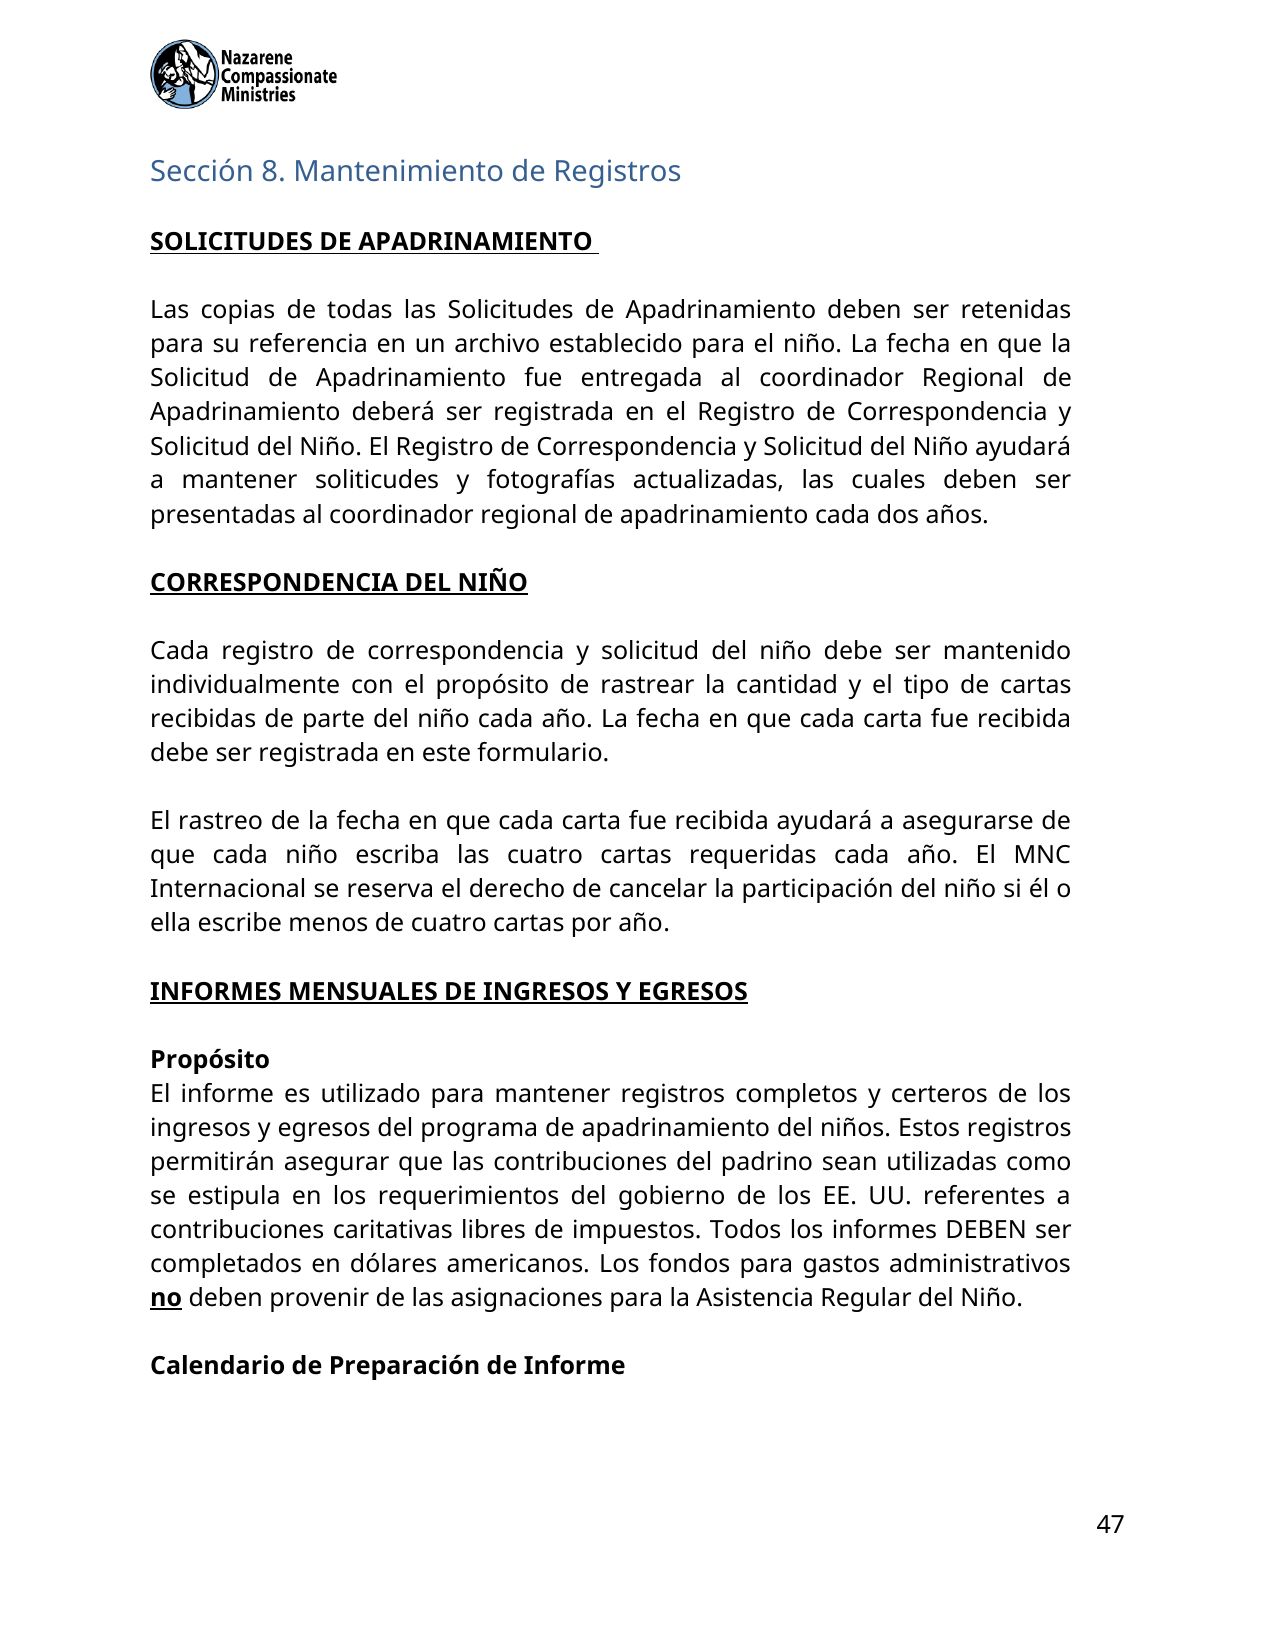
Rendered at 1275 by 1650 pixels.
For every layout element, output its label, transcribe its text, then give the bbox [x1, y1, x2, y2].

text El informe es utilizado para mantener registros completos y certeros de los ingresos y egresos del programa de apadrinamiento del niños. Estos registros permitirán asegurar que las contribuciones del padrino sean utilizadas como se estipula en los requerimientos del gobierno de los EE. UU. referentes a contribuciones caritativas libres de impuestos. Todos los informes DEBEN ser completados en dólares americanos. Los fondos para gastos administrativos no deben provenir de las asignaciones para la Asistencia Regular del Niño. [150, 1075, 1072, 1314]
picture [150, 39, 339, 109]
text CORRESPONDENCIA DEL NIÑO [150, 564, 1147, 598]
text Propósito [150, 1041, 1072, 1075]
subtitle Sección 8. Mantenimiento de Registros [150, 150, 1125, 190]
text El rastreo de la fecha en que cada carta fue recibida ayudará a asegurarse de que cada niño escriba las cuatro cartas requeridas cada año. El MNC Internacional se reserva el derecho de cancelar la participación del niño si él o ella escribe menos de cuatro cartas por año. [150, 803, 1072, 939]
text SOLICITUDES DE APADRINAMIENTO [150, 224, 1147, 258]
subtitle INFORMES MENSUALES DE INGRESOS Y EGRESOS [150, 973, 1125, 1007]
text Las copias de todas las Solicitudes de Apadrinamiento deben ser retenidas para su referencia en un archivo establecido para el niño. La fecha en que la Solicitud de Apadrinamiento fue entregada al coordinador Regional de Apadrinamiento deberá ser registrada en el Registro de Correspondencia y Solicitud del Niño. El Registro de Correspondencia y Solicitud del Niño ayudará a mantener soliticudes y fotografías actualizadas, las cuales deben ser presentadas al coordinador regional de apadrinamiento cada dos años. [150, 292, 1072, 530]
text Cada registro de correspondencia y solicitud del niño debe ser mantenido individualmente con el propósito de rastrear la cantidad y el tipo de cartas recibidas de parte del niño cada año. La fecha en que cada carta fue recibida debe ser registrada en este formulario. [150, 632, 1072, 769]
text Calendario de Preparación de Informe [150, 1348, 1072, 1382]
